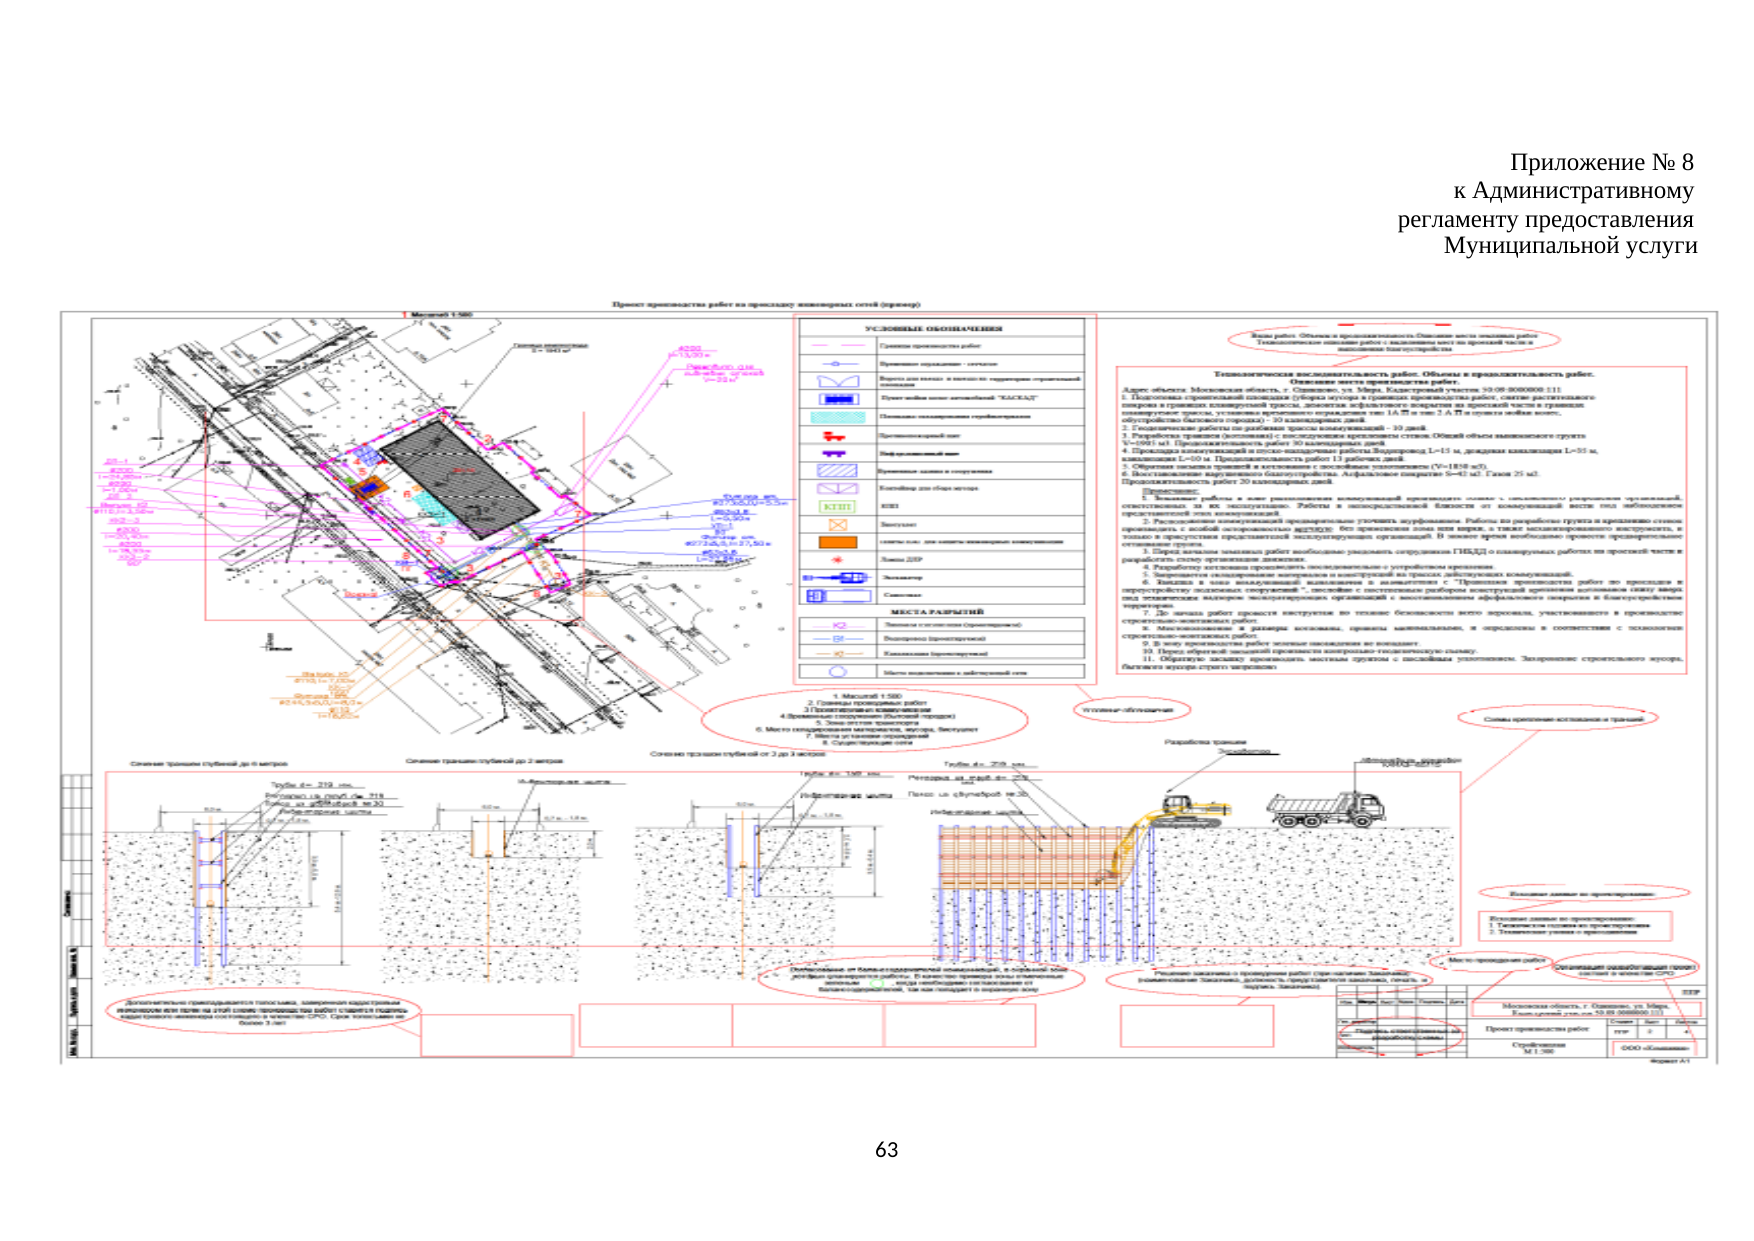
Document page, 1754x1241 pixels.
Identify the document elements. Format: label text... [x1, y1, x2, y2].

text регламенту предоставления [187, 204, 1698, 233]
text Приложение № 8 [187, 147, 1698, 176]
text Муниципальной услуги [75, 233, 1698, 259]
text к Административному [187, 176, 1698, 204]
